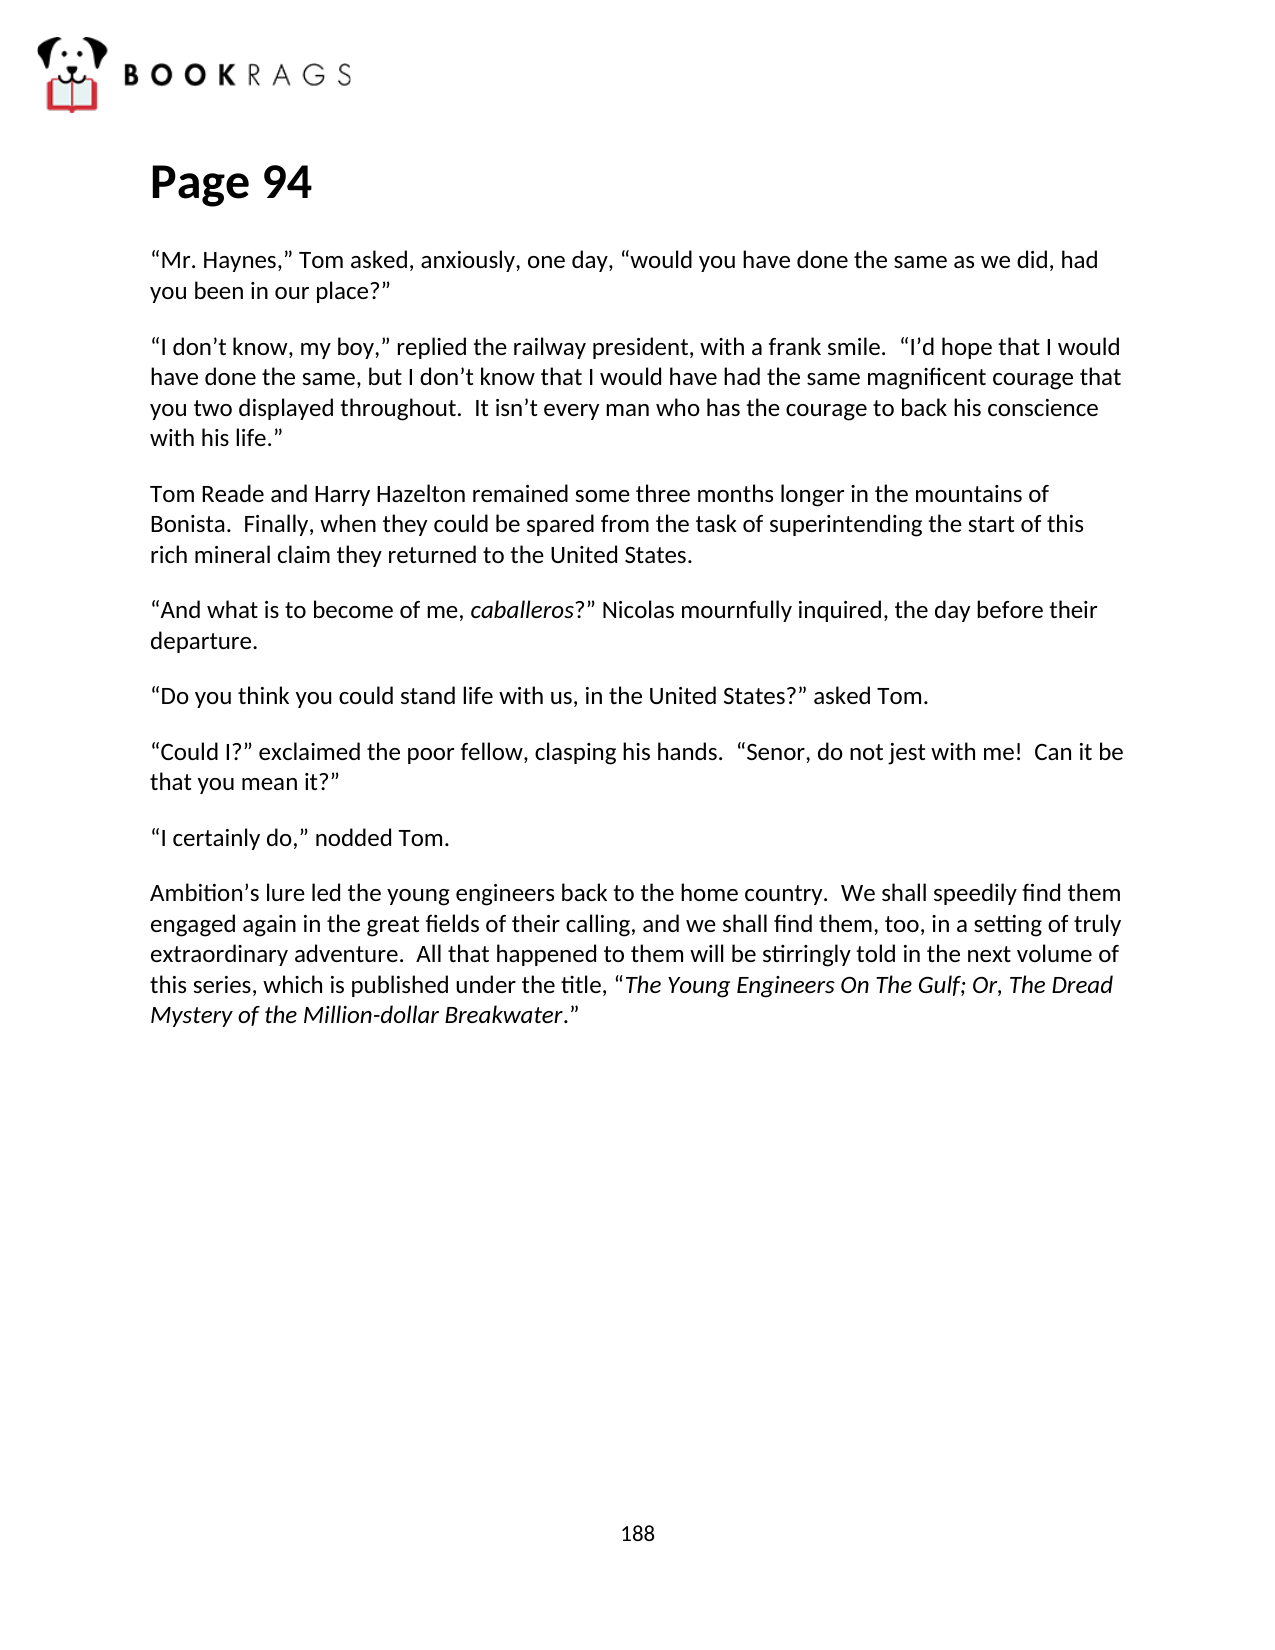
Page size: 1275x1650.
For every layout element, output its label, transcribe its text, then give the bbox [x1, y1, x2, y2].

text “Do you think you could stand life with us, in the United States?” asked Tom. [150, 680, 1125, 711]
text “I certainly do,” nodded Tom. [150, 822, 1125, 852]
text “Mr. Haynes,” Tom asked, anxiously, one day, “would you have done the same as we did, had you been in our place?” [150, 244, 1125, 306]
text Page 94 [150, 150, 1125, 211]
text Ambition’s lure led the young engineers back to the home country. We shall speedily find them engaged again in the great fields of their calling, and we shall find them, too, in a setting of truly extraordinary adventure. All that happened to them will be stirringly told in the next volume of this series, which is published under the title, “The Young Engineers On The Gulf; Or, The Dread Mystery of the Million-dollar Breakwater.” [150, 877, 1125, 1030]
text “And what is to become of me, caballeros?” Nicolas mournfully inquired, the day before their departure. [150, 594, 1125, 655]
picture [37, 37, 351, 113]
text Tom Reade and Harry Hazelton remained some three months longer in the mountains of Bonista. Finally, when they could be spared from the task of superintending the start of this rich mineral claim they returned to the United States. [150, 478, 1125, 569]
text “I don’t know, my boy,” replied the railway president, with a frank smile. “I’d hope that I would have done the same, but I don’t know that I would have had the same magnificent courage that you two displayed throughout. It isn’t every man who has the courage to back his conscience with his life.” [150, 331, 1125, 453]
text “Could I?” exclaimed the poor fellow, clasping his hands. “Senor, do not jest with me! Can it be that you mean it?” [150, 736, 1125, 797]
